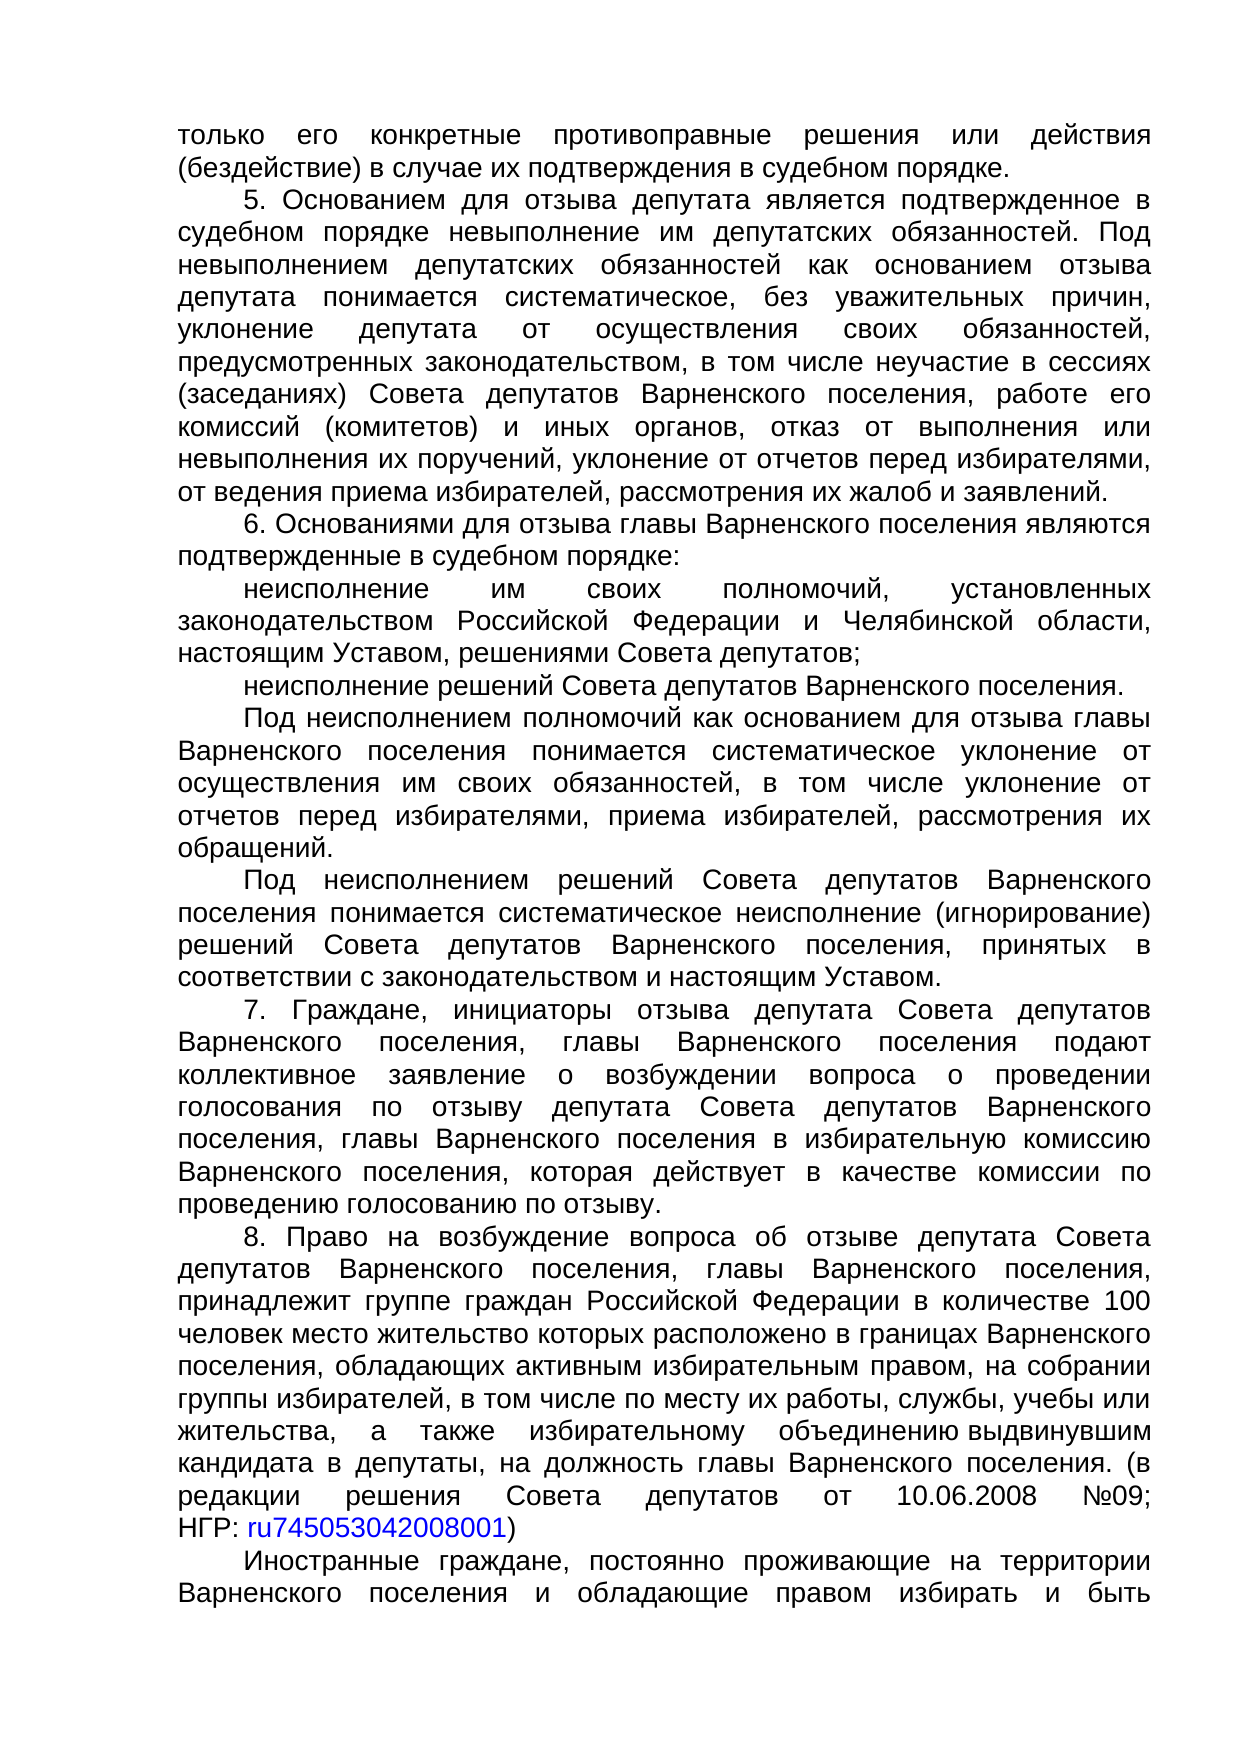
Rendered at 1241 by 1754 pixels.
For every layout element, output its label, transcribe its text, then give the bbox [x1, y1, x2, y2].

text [177, 1543, 1152, 1608]
text 5. Основанием для отзыва депутата является подтвержденное в судебном порядке невыполнение им депутатских обязанностей. Под невыполнением депутатских обязанностей как основанием отзыва депутата понимается систематическое, без уважительных причин, уклонение депутата от осуществления своих обязанностей, предусмотренных законодательством, в том числе неучастие в сессиях (заседаниях) Совета депутатов Варненского поселения, работе его комиссий (комитетов) и иных органов, отказ от выполнения или невыполнения их поручений, уклонение от отчетов перед избирателями, от ведения приема избирателей, рассмотрения их жалоб и заявлений. [177, 183, 1152, 507]
text неисполнение им своих полномочий, установленных законодательством Российской Федерации и Челябинской области, настоящим Уставом, решениями Совета депутатов; [177, 572, 1152, 669]
text Под неисполнением решений Совета депутатов Варненского поселения понимается систематическое неисполнение (игнорирование) решений Совета депутатов Варненского поселения, принятых в соответствии с законодательством и настоящим Уставом. [177, 863, 1152, 993]
text Под неисполнением полномочий как основанием для отзыва главы Варненского поселения понимается систематическое уклонение от осуществления им своих обязанностей, в том числе уклонение от отчетов перед избирателями, приема избирателей, рассмотрения их обращений. [177, 701, 1152, 863]
text 8. Право на возбуждение вопроса об отзыве депутата Совета депутатов Варненского поселения, главы Варненского поселения, принадлежит группе граждан Российской Федерации в количестве 100 человек место жительство которых расположено в границах Варненского поселения, обладающих активным избирательным правом, на собрании группы избирателей, в том числе по месту их работы, службы, учебы или жительства, а также избирательному объединению выдвинувшим кандидата в депутаты, на должность главы Варненского поселения. (в редакции решения Совета депутатов от 10.06.2008 №09; НГР: ru745053042008001) [177, 1219, 1152, 1543]
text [177, 118, 1152, 183]
text 6. Основаниями для отзыва главы Варненского поселения являются подтвержденные в судебном порядке: [177, 507, 1152, 572]
text неисполнение решений Совета депутатов Варненского поселения. [177, 669, 1152, 701]
text 7. Граждане, инициаторы отзыва депутата Совета депутатов Варненского поселения, главы Варненского поселения подают коллективное заявление о возбуждении вопроса о проведении голосования по отзыву депутата Совета депутатов Варненского поселения, главы Варненского поселения в избирательную комиссию Варненского поселения, которая действует в качестве комиссии по проведению голосованию по отзыву. [177, 993, 1152, 1219]
